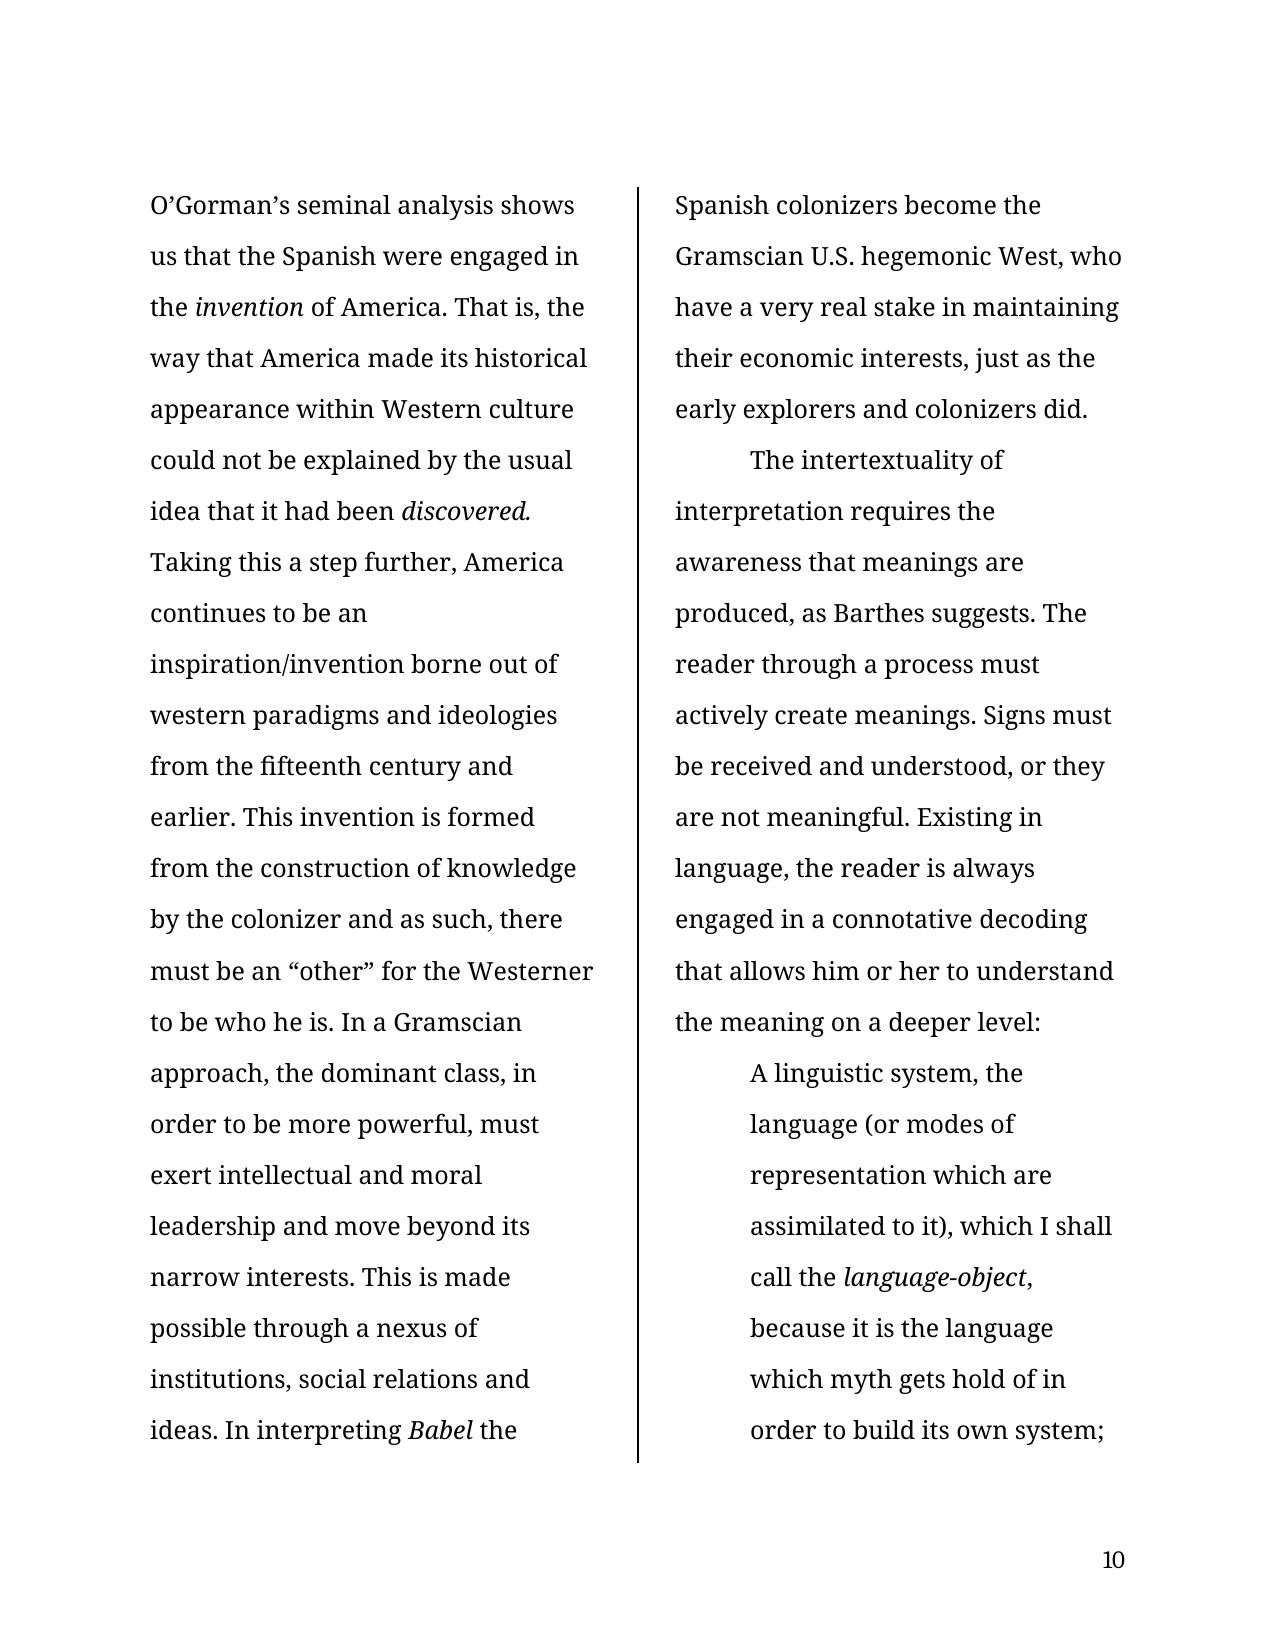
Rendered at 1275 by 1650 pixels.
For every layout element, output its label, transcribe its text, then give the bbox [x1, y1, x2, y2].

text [675, 187, 1125, 426]
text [150, 187, 600, 1447]
text The intertextuality of interpretation requires the awareness that meanings are produced, as Barthes suggests. The reader through a process must actively create meanings. Signs must be received and understood, or they are not meaningful. Existing in language, the reader is always engaged in a connotative decoding that allows him or her to understand the meaning on a deeper level: [675, 443, 1125, 1038]
